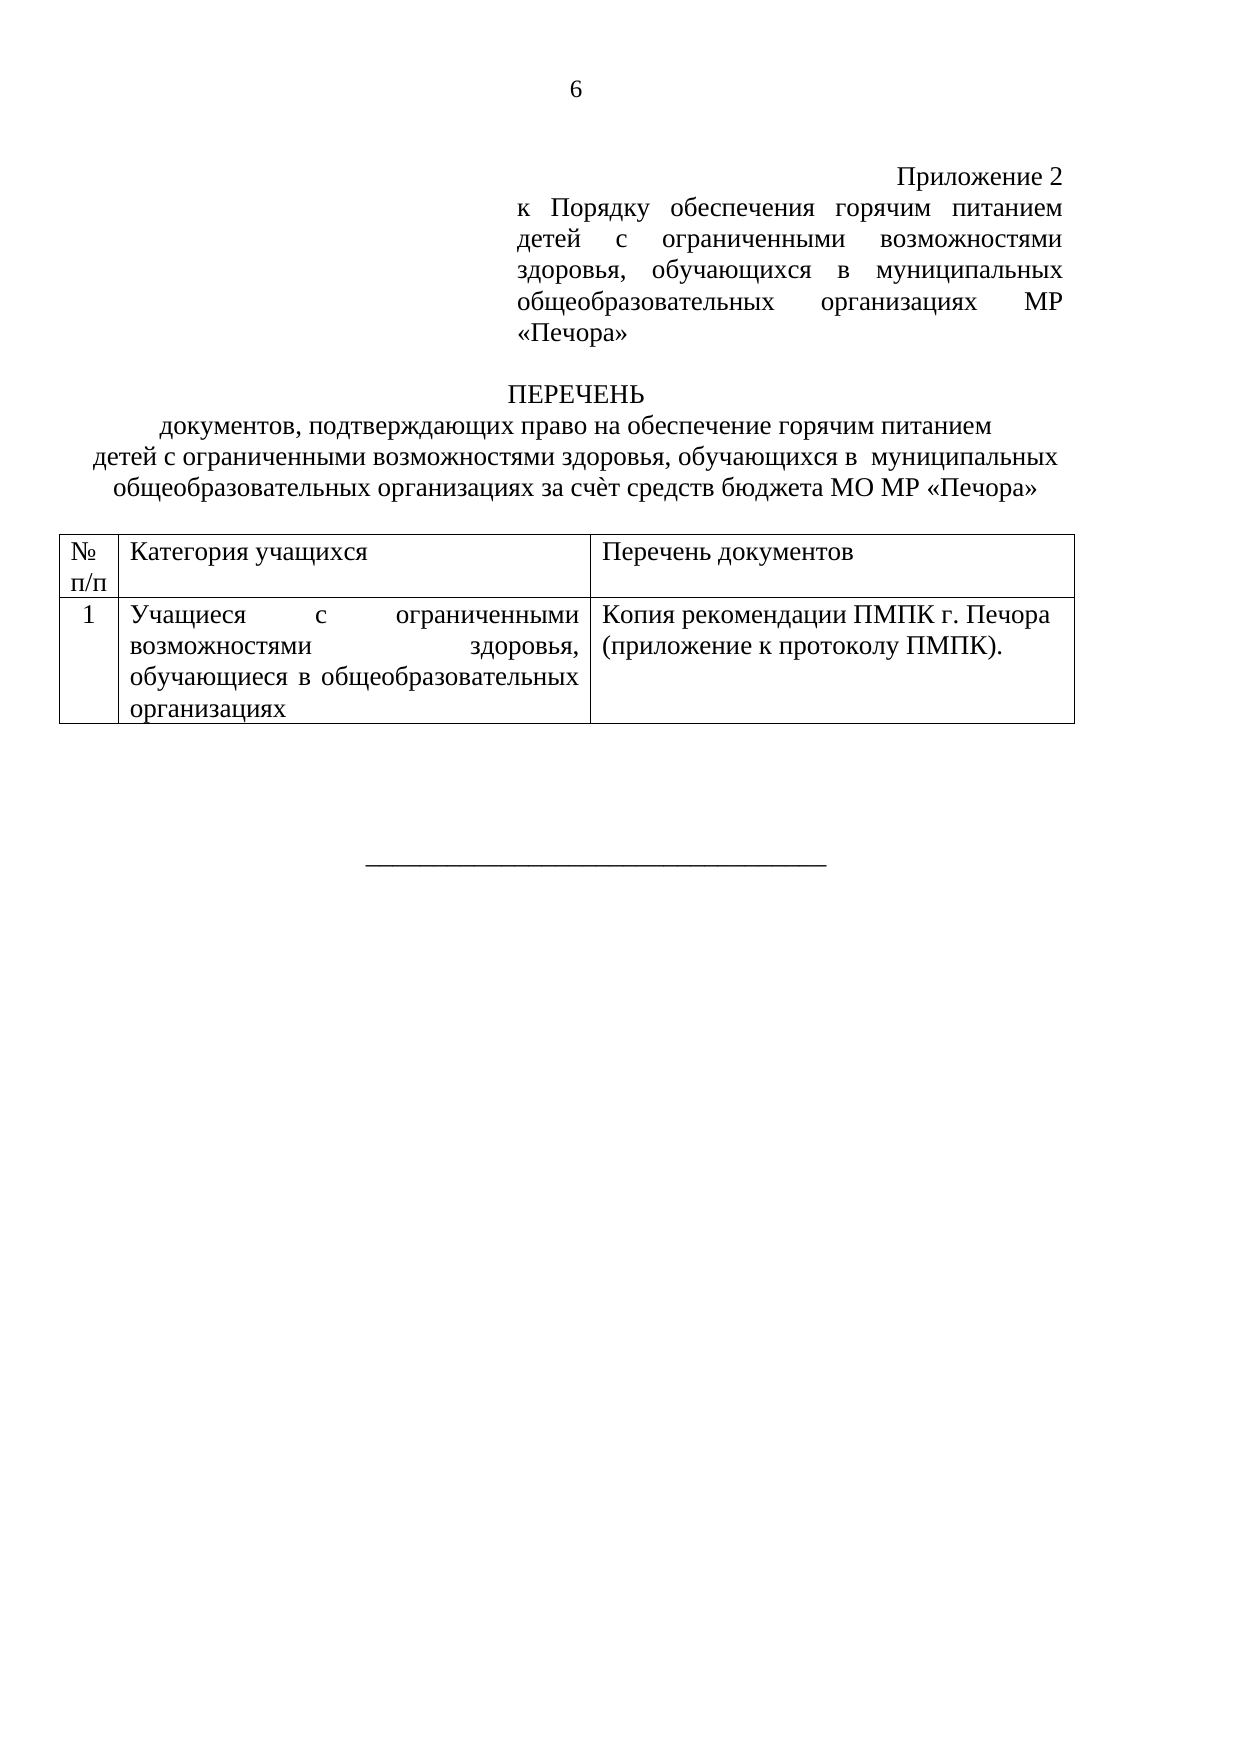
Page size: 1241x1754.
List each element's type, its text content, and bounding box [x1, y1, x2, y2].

text Приложение 2 [517, 160, 1063, 191]
table_cell 1 [60, 598, 118, 723]
text ПЕРЕЧЕНЬ [89, 378, 1063, 409]
text к Порядку обеспечения горячим питанием детей с ограниченными возможностями здоровья, обучающихся в муниципальных общеобразовательных организациях МР «Печора» [517, 191, 1063, 347]
text документов, подтверждающих право на обеспечение горячим питанием [89, 409, 1063, 440]
table_header Перечень документов [591, 535, 1074, 597]
table_header Категория учащихся [119, 535, 590, 597]
text детей с ограниченными возможностями здоровья, обучающихся в муниципальных общеобразовательных организациях за счѐт средств бюджета МО МР «Печора» [89, 440, 1063, 503]
text __________________________________ [89, 838, 1063, 869]
table_cell Учащиеся с ограниченными возможностями здоровья, обучающиеся в общеобразовательных организациях [119, 598, 590, 723]
table_header № п/п [60, 535, 118, 597]
table_cell Копия рекомендации ПМПК г. Печора (приложение к протоколу ПМПК). [591, 598, 1074, 723]
